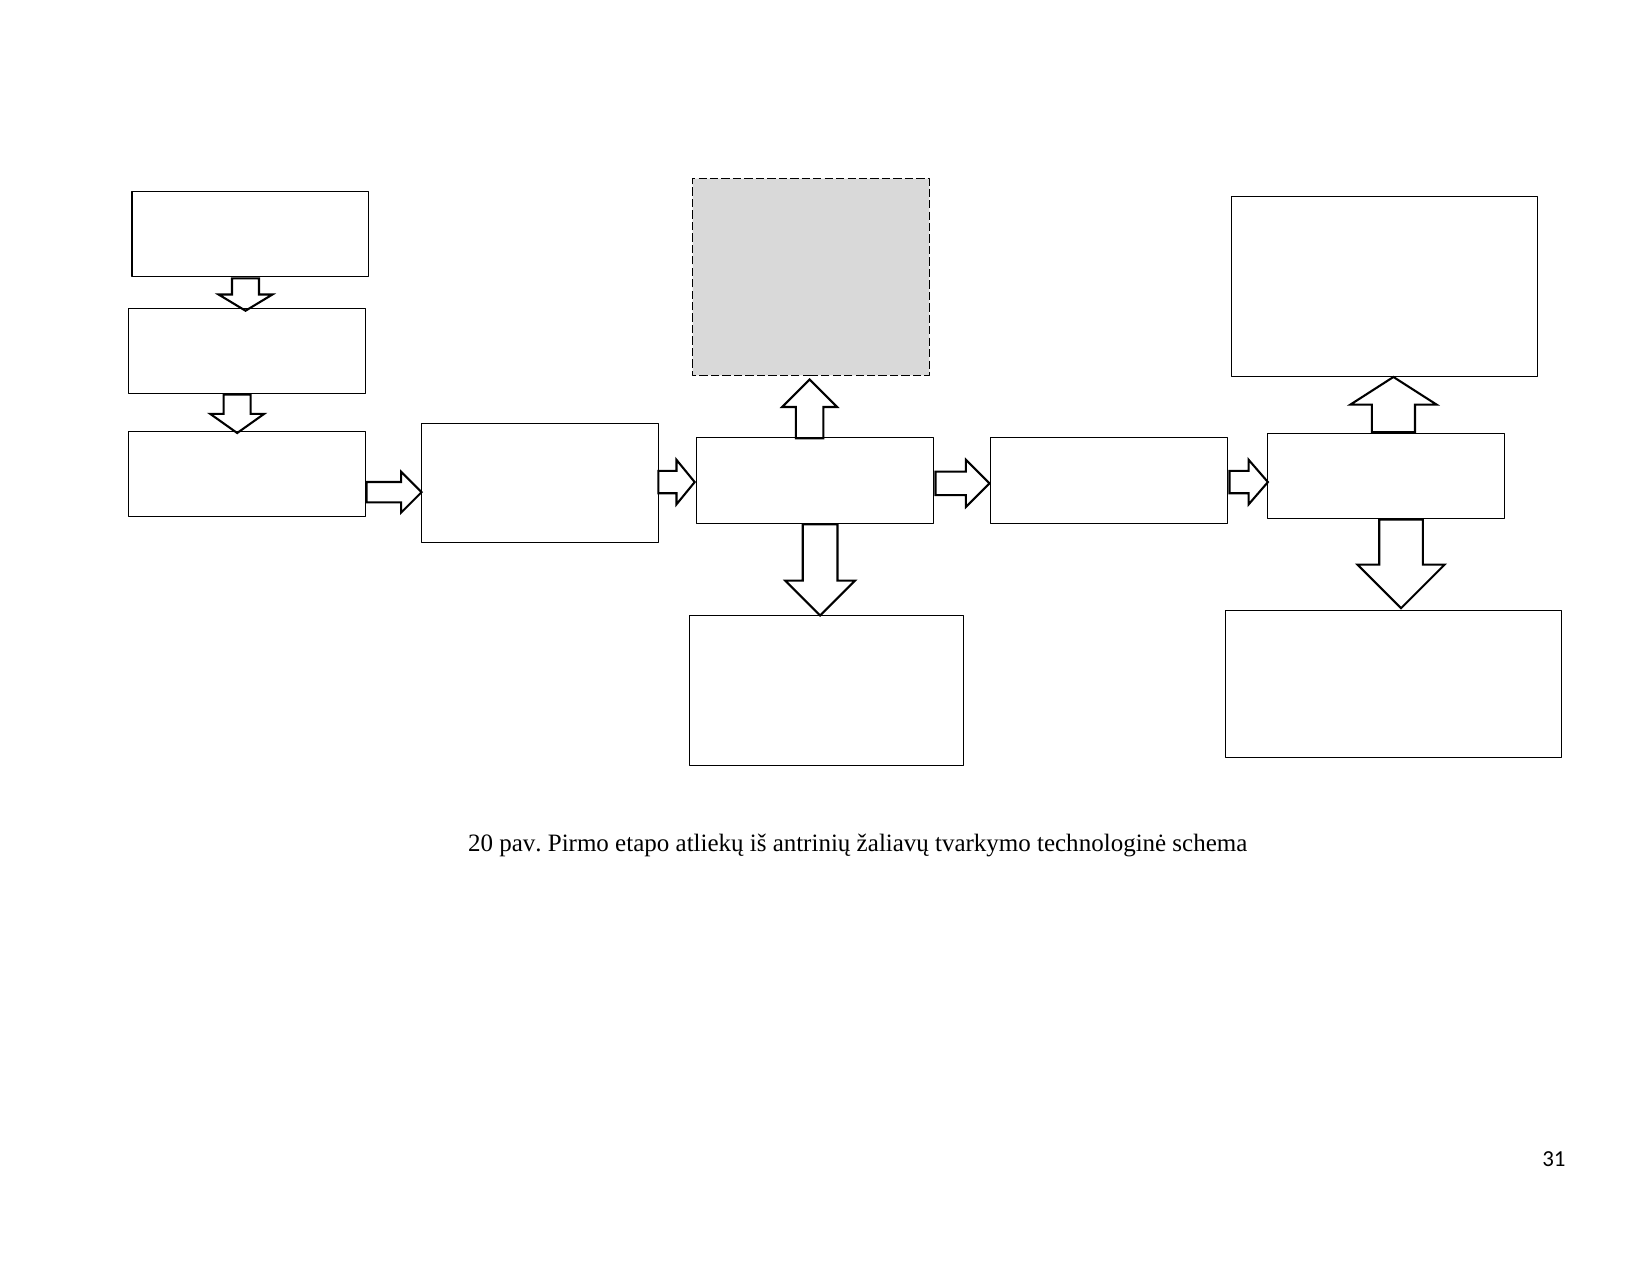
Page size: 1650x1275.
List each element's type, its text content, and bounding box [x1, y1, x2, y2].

text 20 pav. Pirmo etapo atliekų iš antrinių žaliavų tvarkymo technologinė schema [150, 828, 1565, 856]
